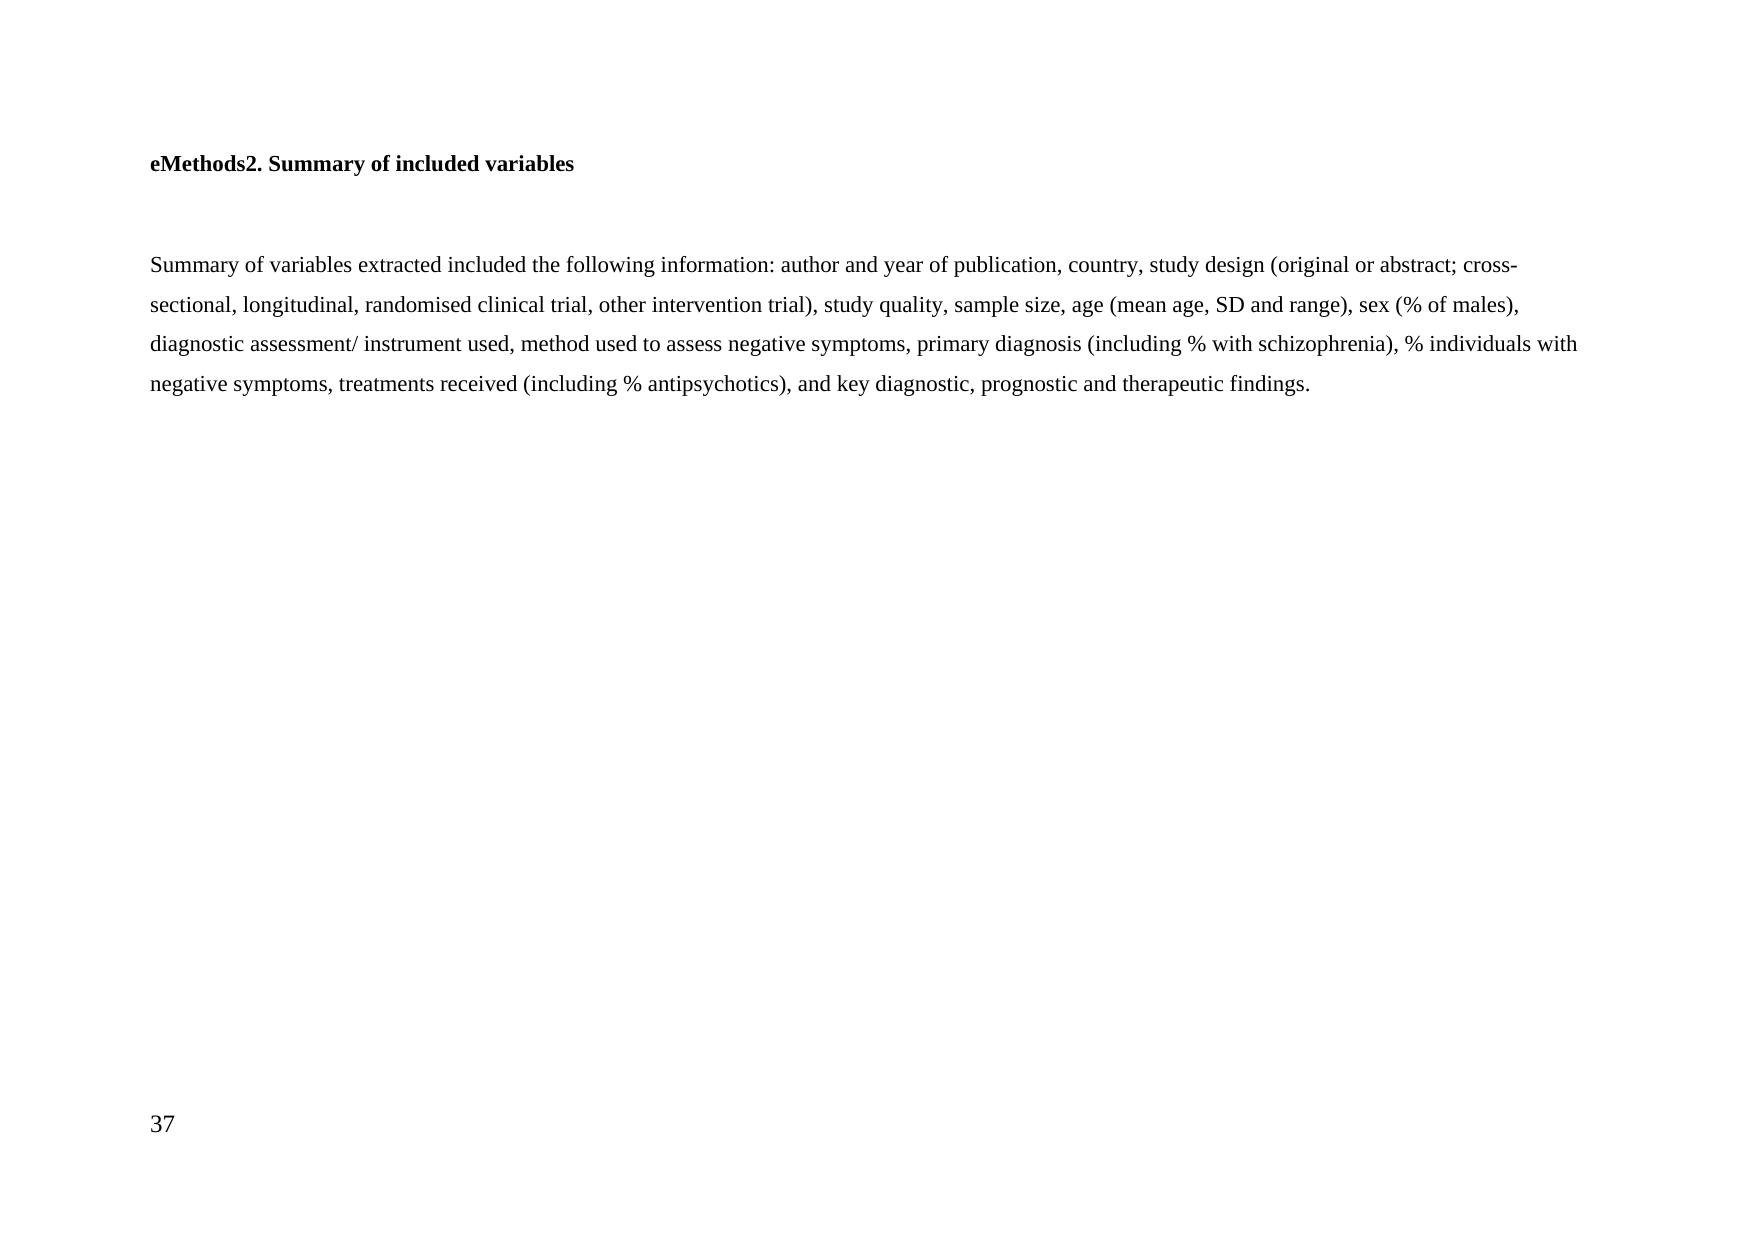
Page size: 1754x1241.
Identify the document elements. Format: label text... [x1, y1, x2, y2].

text Summary of variables extracted included the following information: author and year of publication, country, study design (original or abstract; cross-sectional, longitudinal, randomised clinical trial, other intervention trial), study quality, sample size, age (mean age, SD and range), sex (% of males), diagnostic assessment/ instrument used, method used to assess negative symptoms, primary diagnosis (including % with schizophrenia), % individuals with negative symptoms, treatments received (including % antipsychotics), and key diagnostic, prognostic and therapeutic findings. [150, 251, 1604, 396]
text eMethods2. Summary of included variables [150, 150, 1604, 176]
